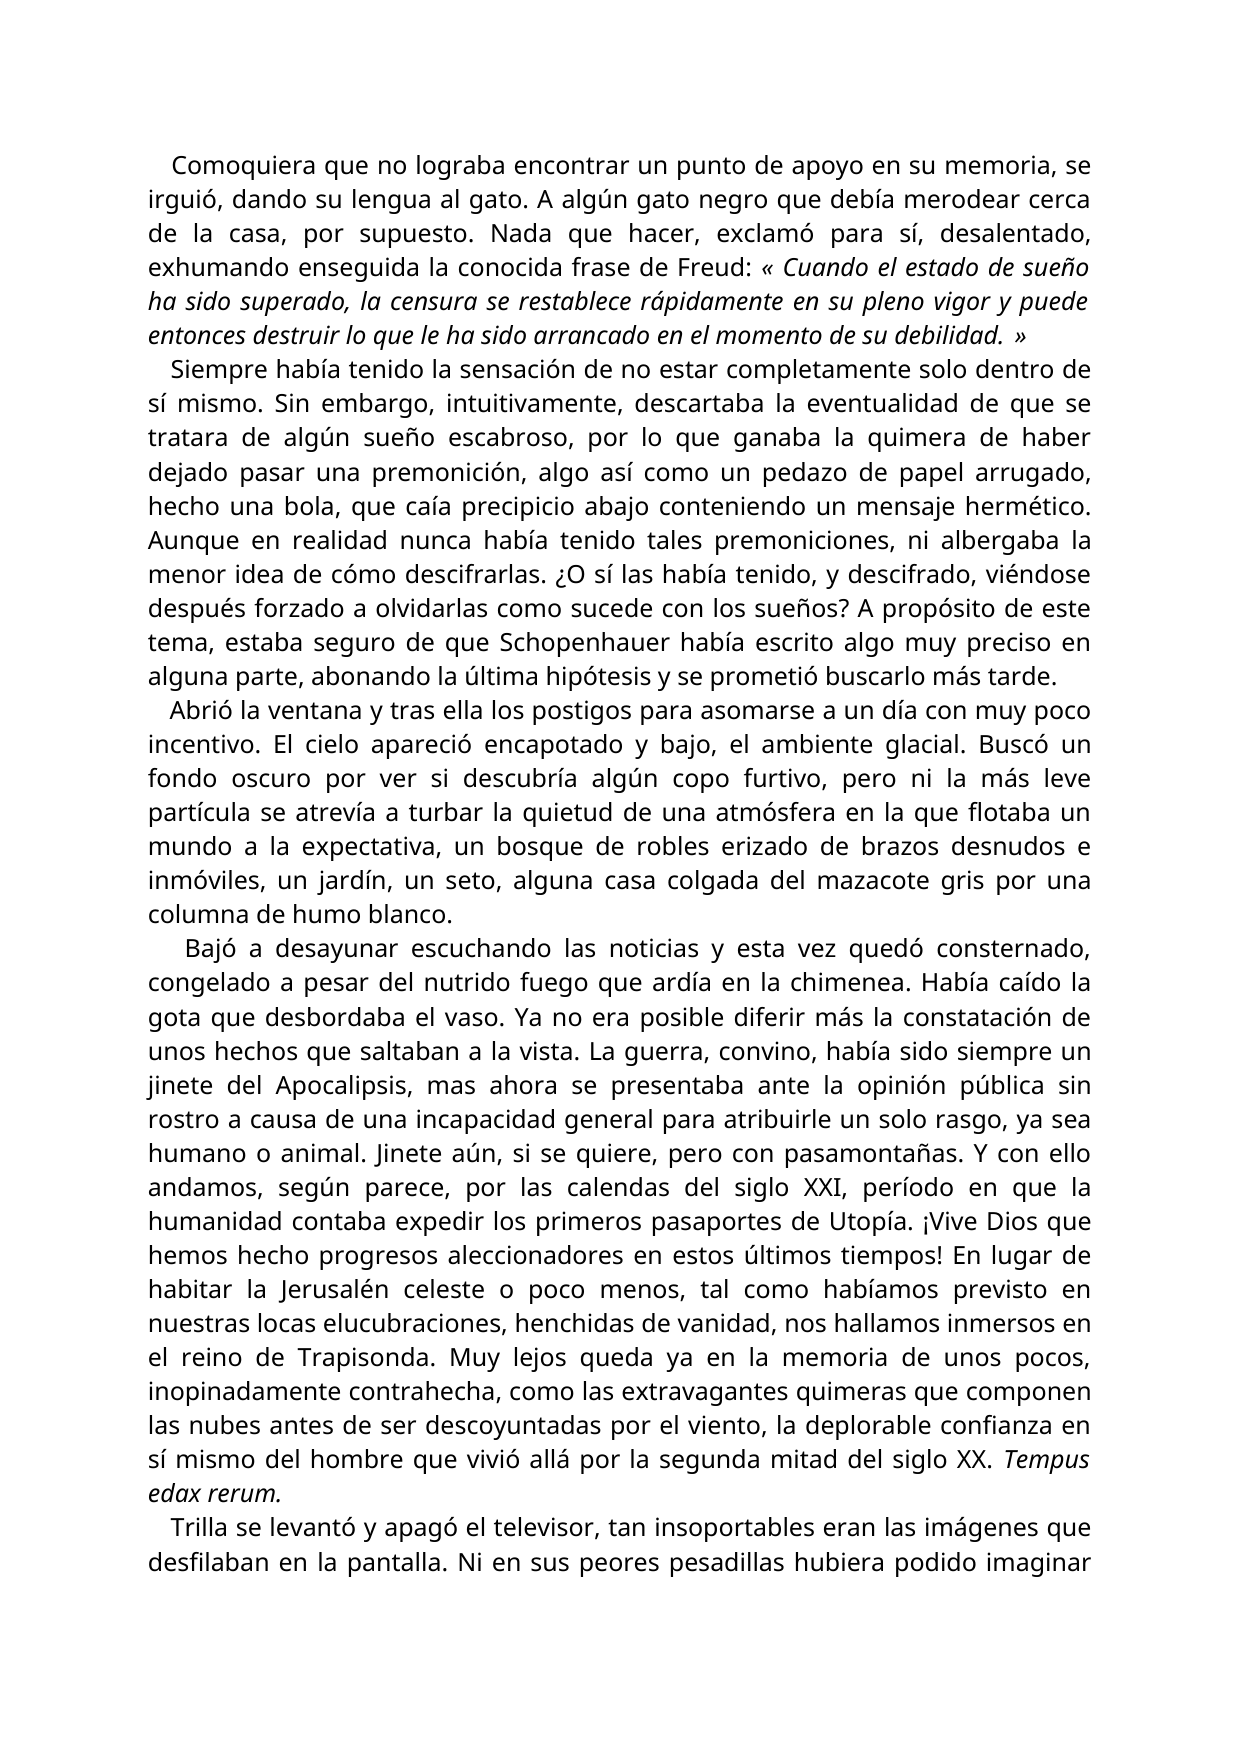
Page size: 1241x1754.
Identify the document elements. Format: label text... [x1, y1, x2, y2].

text Siempre había tenido la sensación de no estar completamente solo dentro de sí mismo. Sin embargo, intuitivamente, descartaba la eventualidad de que se tratara de algún sueño escabroso, por lo que ganaba la quimera de haber dejado pasar una premonición, algo así como un pedazo de papel arrugado, hecho una bola, que caía precipicio abajo conteniendo un mensaje hermético. Aunque en realidad nunca había tenido tales premoniciones, ni albergaba la menor idea de cómo descifrarlas. ¿O sí las había tenido, y descifrado, viéndose después forzado a olvidarlas como sucede con los sueños? A propósito de este tema, estaba seguro de que Schopenhauer había escrito algo muy preciso en alguna parte, abonando la última hipótesis y se prometió buscarlo más tarde. [148, 352, 1093, 693]
text Comoquiera que no lograba encontrar un punto de apoyo en su memoria, se irguió, dando su lengua al gato. A algún gato negro que debía merodear cerca de la casa, por supuesto. Nada que hacer, exclamó para sí, desalentado, exhumando enseguida la conocida frase de Freud: « Cuando el estado de sueño ha sido superado, la censura se restablece rápidamente en su pleno vigor y puede entonces destruir lo que le ha sido arrancado en el momento de su debilidad. » [148, 148, 1093, 352]
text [148, 1510, 1093, 1578]
text Abrió la ventana y tras ella los postigos para asomarse a un día con muy poco incentivo. El cielo apareció encapotado y bajo, el ambiente glacial. Buscó un fondo oscuro por ver si descubría algún copo furtivo, pero ni la más leve partícula se atrevía a turbar la quietud de una atmósfera en la que flotaba un mundo a la expectativa, un bosque de robles erizado de brazos desnudos e inmóviles, un jardín, un seto, alguna casa colgada del mazacote gris por una columna de humo blanco. [148, 693, 1093, 931]
text Bajó a desayunar escuchando las noticias y esta vez quedó consternado, congelado a pesar del nutrido fuego que ardía en la chimenea. Había caído la gota que desbordaba el vaso. Ya no era posible diferir más la constatación de unos hechos que saltaban a la vista. La guerra, convino, había sido siempre un jinete del Apocalipsis, mas ahora se presentaba ante la opinión pública sin rostro a causa de una incapacidad general para atribuirle un solo rasgo, ya sea humano o animal. Jinete aún, si se quiere, pero con pasamontañas. Y con ello andamos, según parece, por las calendas del siglo XXI, período en que la humanidad contaba expedir los primeros pasaportes de Utopía. ¡Vive Dios que hemos hecho progresos aleccionadores en estos últimos tiempos! En lugar de habitar la Jerusalén celeste o poco menos, tal como habíamos previsto en nuestras locas elucubraciones, henchidas de vanidad, nos hallamos inmersos en el reino de Trapisonda. Muy lejos queda ya en la memoria de unos pocos, inopinadamente contrahecha, como las extravagantes quimeras que componen las nubes antes de ser descoyuntadas por el viento, la deplorable confianza en sí mismo del hombre que vivió allá por la segunda mitad del siglo XX. Tempus edax rerum. [148, 931, 1093, 1510]
